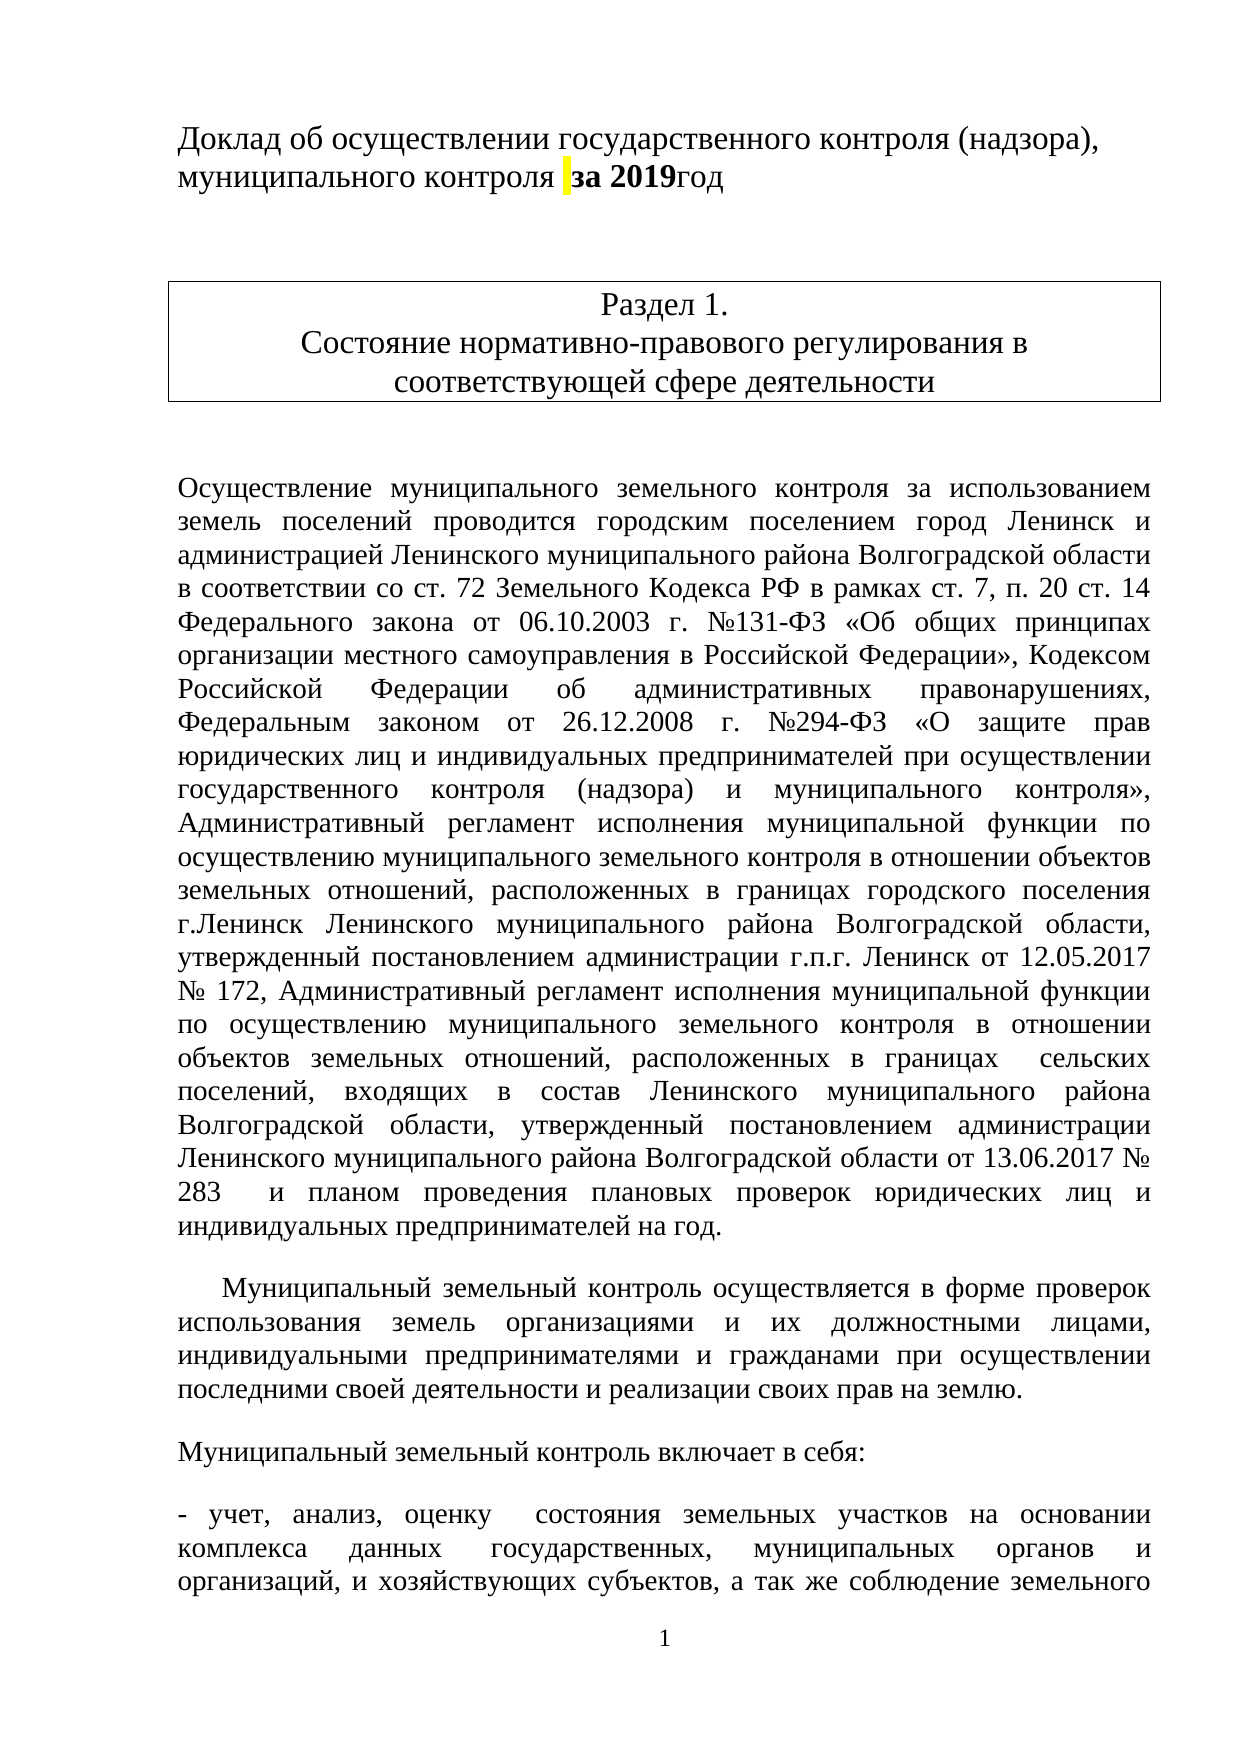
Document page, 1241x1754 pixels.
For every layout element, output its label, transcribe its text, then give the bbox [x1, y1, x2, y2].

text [177, 1496, 1152, 1597]
text Состояние нормативно-правового регулирования в [177, 322, 1152, 358]
text соответствующей сфере деятельности [169, 358, 1160, 401]
text Осуществление муниципального земельного контроля за использованием земель поселений проводится городским поселением город Ленинск и администрацией Ленинского муниципального района Волгоградской области в соответствии со ст. 72 Земельного Кодекса РФ в рамках ст. 7, п. 20 ст. 14 Федерального закона от 06.10.2003 г. №131-ФЗ «Об общих принципах организации местного самоуправления в Российской Федерации», Кодексом Российской Федерации об административных правонарушениях, Федеральным законом от 26.12.2008 г. №294-ФЗ «О защите прав юридических лиц и индивидуальных предпринимателей при осуществлении государственного контроля (надзора) и муниципального контроля», Административный регламент исполнения муниципальной функции по осуществлению муниципального земельного контроля в отношении объектов земельных отношений, расположенных в границах городского поселения г.Ленинск Ленинского муниципального района Волгоградской области, утвержденный постановлением администрации г.п.г. Ленинск от 12.05.2017 № 172, Административный регламент исполнения муниципальной функции по осуществлению муниципального земельного контроля в отношении объектов земельных отношений, расположенных в границах сельских поселений, входящих в состав Ленинского муниципального района Волгоградской области, утвержденный постановлением администрации Ленинского муниципального района Волгоградской области от 13.06.2017 № 283 и планом проведения плановых проверок юридических лиц и индивидуальных предпринимателей на год. [177, 470, 1152, 1241]
text Муниципальный земельный контроль осуществляется в форме проверок использования земель организациями и их должностными лицами, индивидуальными предпринимателями и гражданами при осуществлении последними своей деятельности и реализации своих прав на землю. [177, 1270, 1152, 1404]
text Раздел 1. [169, 282, 1160, 322]
text Доклад об осуществлении государственного контроля (надзора), муниципального контроля за 2019год [177, 118, 1152, 195]
text Муниципальный земельный контроль включает в себя: [177, 1434, 1152, 1467]
